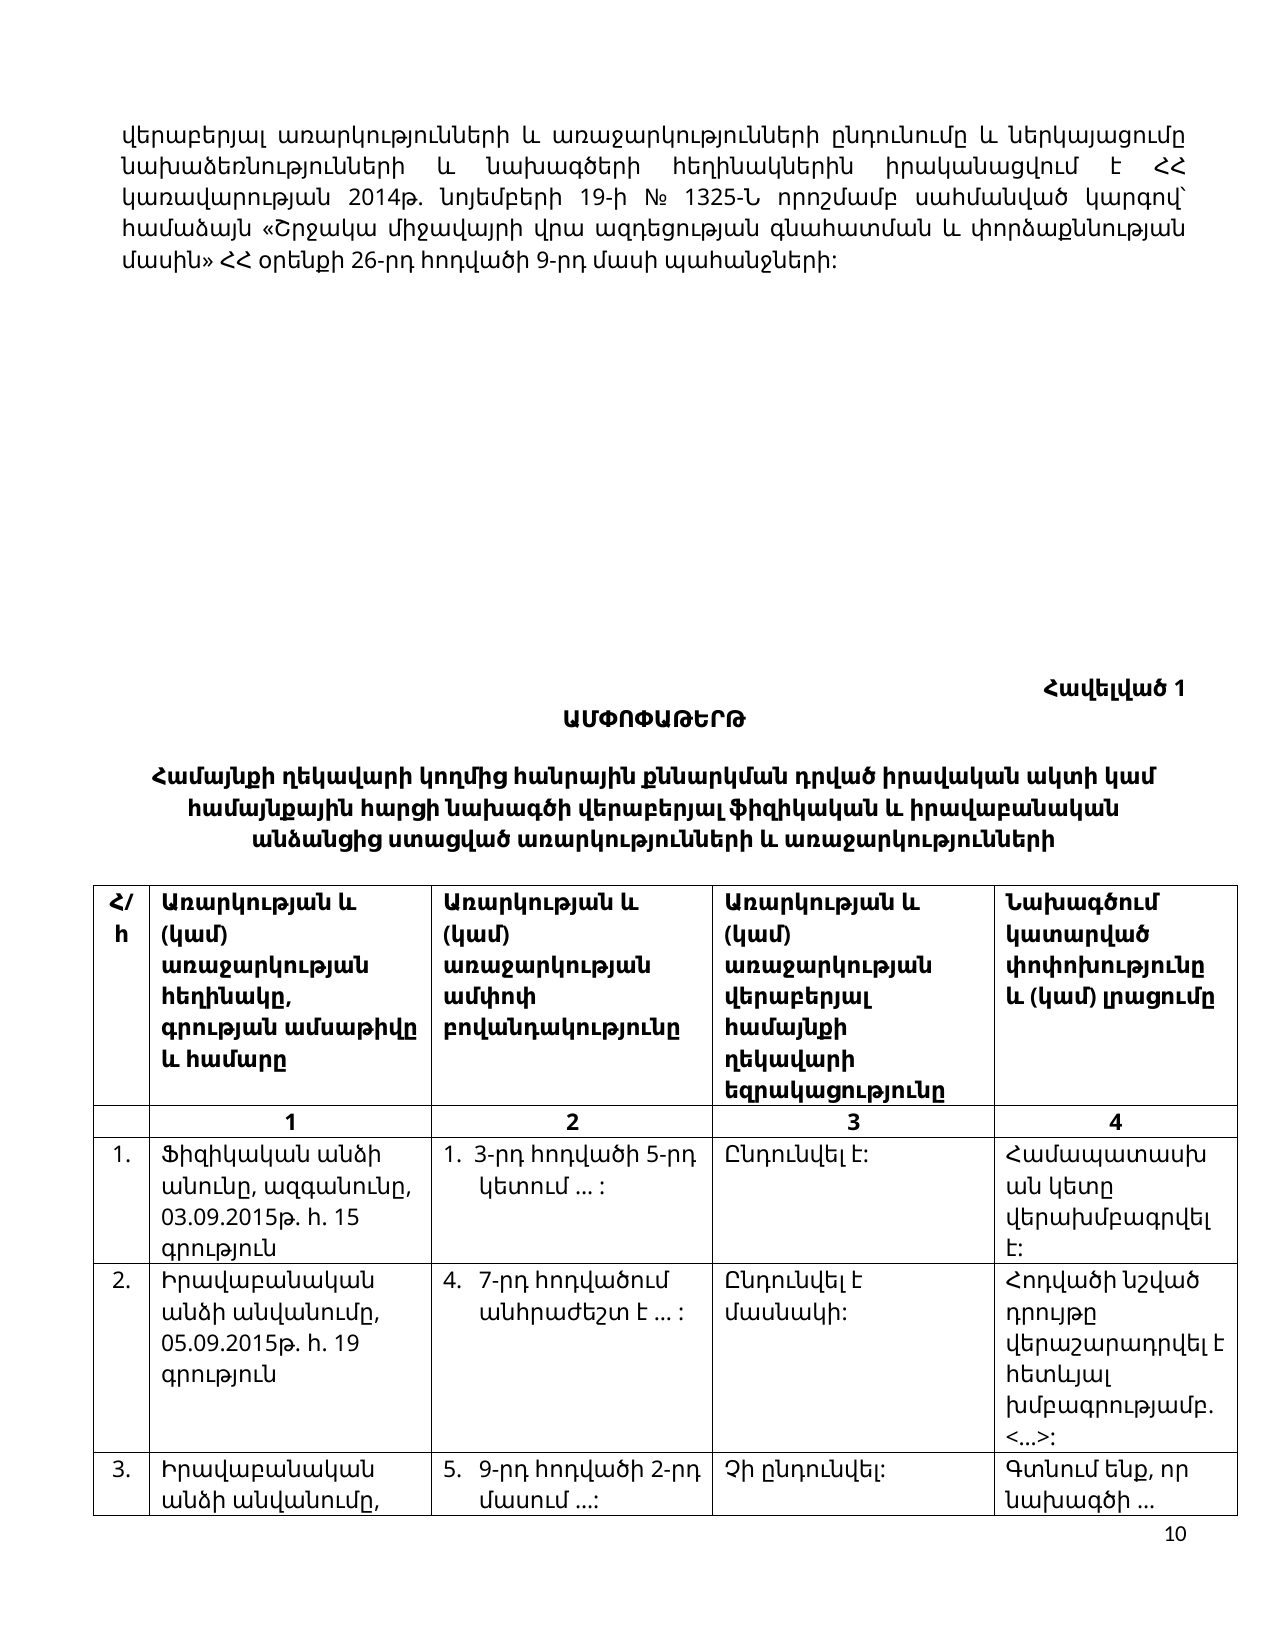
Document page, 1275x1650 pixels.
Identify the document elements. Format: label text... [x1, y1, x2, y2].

text Համայնքի ղեկավարի կողմից հանրային քննարկման դրված իրավական ակտի կամ համայնքային հարցի նախագծի վերաբերյալ ֆիզիկական և իրավաբանական անձանցից ստացված առարկությունների և առաջարկությունների [121, 760, 1186, 854]
table_cell Ընդունվել է: [713, 1138, 994, 1263]
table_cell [995, 1453, 1237, 1515]
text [121, 118, 1186, 275]
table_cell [150, 1453, 431, 1515]
table_cell 1 [150, 1106, 431, 1137]
table_cell 7-րդ հոդվածում անհրաժեշտ է … : [432, 1264, 712, 1452]
table_cell 3 [713, 1106, 994, 1137]
table_cell Ընդունվել է մասնակի: [713, 1264, 994, 1452]
table_cell Հոդվածի նշված դրույթը վերաշարադրվել է հետևյալ խմբագրությամբ. <…>: [995, 1264, 1237, 1452]
table_header Առարկության և (կամ) առաջարկության ամփոփ բովանդակությունը [432, 886, 712, 1105]
table_cell 1. [94, 1138, 149, 1263]
table_cell Չի ընդունվել: [713, 1453, 994, 1515]
text ԱՄՓՈՓԱԹԵՐԹ [121, 703, 1186, 735]
table_header Նախագծում կատարված փոփոխությունը և (կամ) լրացումը [995, 886, 1237, 1105]
table_cell 4 [995, 1106, 1237, 1137]
table_header Առարկության և (կամ) առաջարկության վերաբերյալ համայնքի ղեկավարի եզրակացությունը [713, 886, 994, 1105]
table_cell Ֆիզիկական անձի անունը, ազգանունը, 03.09.2015թ. հ. 15 գրություն [150, 1138, 431, 1263]
table_cell Համապատասխան կետը վերախմբագրվել է: [995, 1138, 1237, 1263]
table_header Առարկության և (կամ) առաջարկության հեղինակը, գրության ամսաթիվը և համարը [150, 886, 431, 1105]
text Հավելված 1 [121, 672, 1186, 703]
table_cell [94, 1106, 149, 1137]
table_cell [432, 1453, 712, 1515]
table_cell 1. 3-րդ հոդվածի 5-րդ կետում … : [432, 1138, 712, 1263]
table_cell 2 [432, 1106, 712, 1137]
table_header Հ/հ [94, 886, 149, 1105]
table_cell 3. [94, 1453, 149, 1515]
table_cell 2. [94, 1264, 149, 1452]
table_cell Իրավաբանական անձի անվանումը, 05.09.2015թ. հ. 19 գրություն [150, 1264, 431, 1452]
